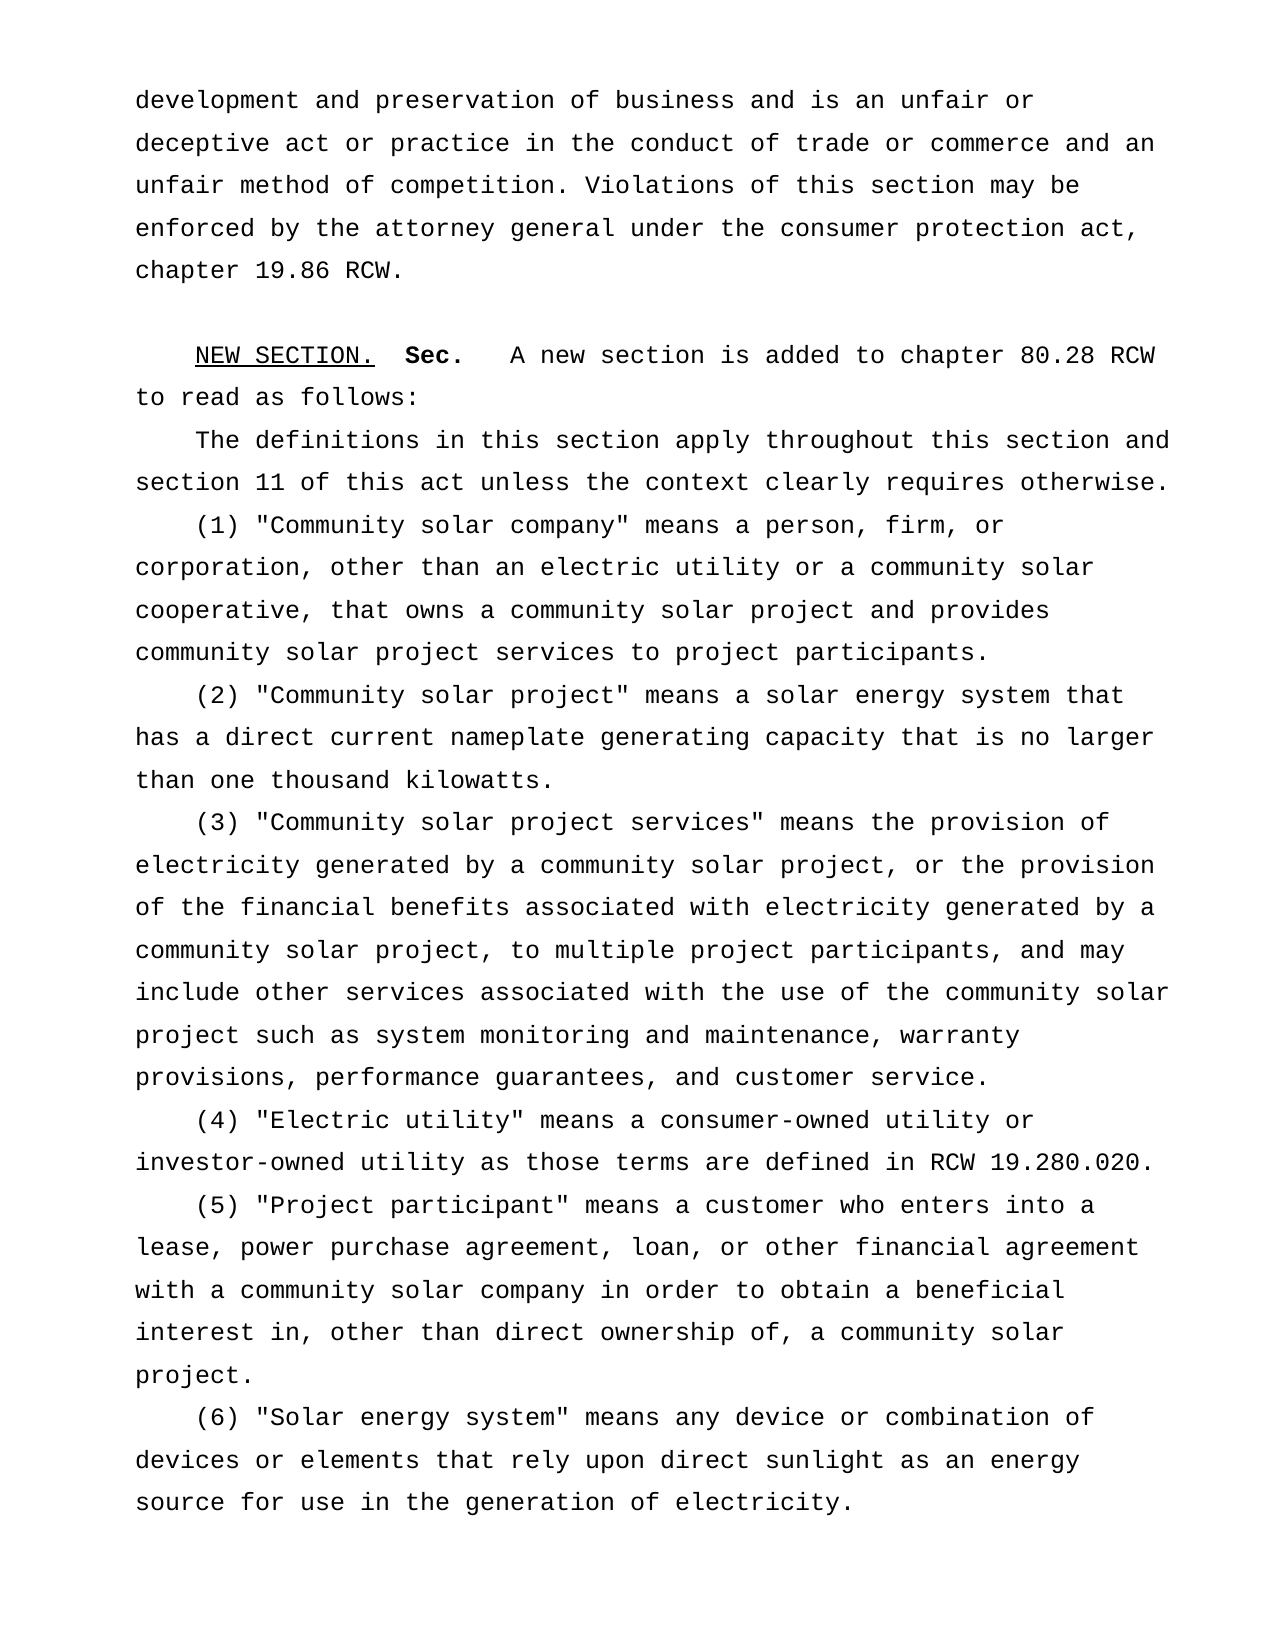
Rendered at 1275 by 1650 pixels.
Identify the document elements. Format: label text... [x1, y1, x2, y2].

text (2) "Community solar project" means a solar energy system that has a direct current nameplate generating capacity that is no larger than one thousand kilowatts. [135, 669, 1170, 797]
text The definitions in this section apply throughout this section and section 11 of this act unless the context clearly requires otherwise. [135, 414, 1170, 499]
text NEW SECTION. Sec. A new section is added to chapter 80.28 RCW to read as follows: [135, 329, 1170, 414]
text (4) "Electric utility" means a consumer-owned utility or investor-owned utility as those terms are defined in RCW 19.280.020. [135, 1094, 1170, 1179]
text (6) "Solar energy system" means any device or combination of devices or elements that rely upon direct sunlight as an energy source for use in the generation of electricity. [135, 1392, 1170, 1519]
text (5) "Project participant" means a customer who enters into a lease, power purchase agreement, loan, or other financial agreement with a community solar company in order to obtain a beneficial interest in, other than direct ownership of, a community solar project. [135, 1179, 1170, 1392]
text (1) "Community solar company" means a person, firm, or corporation, other than an electric utility or a community solar cooperative, that owns a community solar project and provides community solar project services to project participants. [135, 499, 1170, 669]
text (3) "Community solar project services" means the provision of electricity generated by a community solar project, or the provision of the financial benefits associated with electricity generated by a community solar project, to multiple project participants, and may include other services associated with the use of the community solar project such as system monitoring and maintenance, warranty provisions, performance guarantees, and customer service. [135, 797, 1170, 1094]
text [135, 75, 1170, 287]
